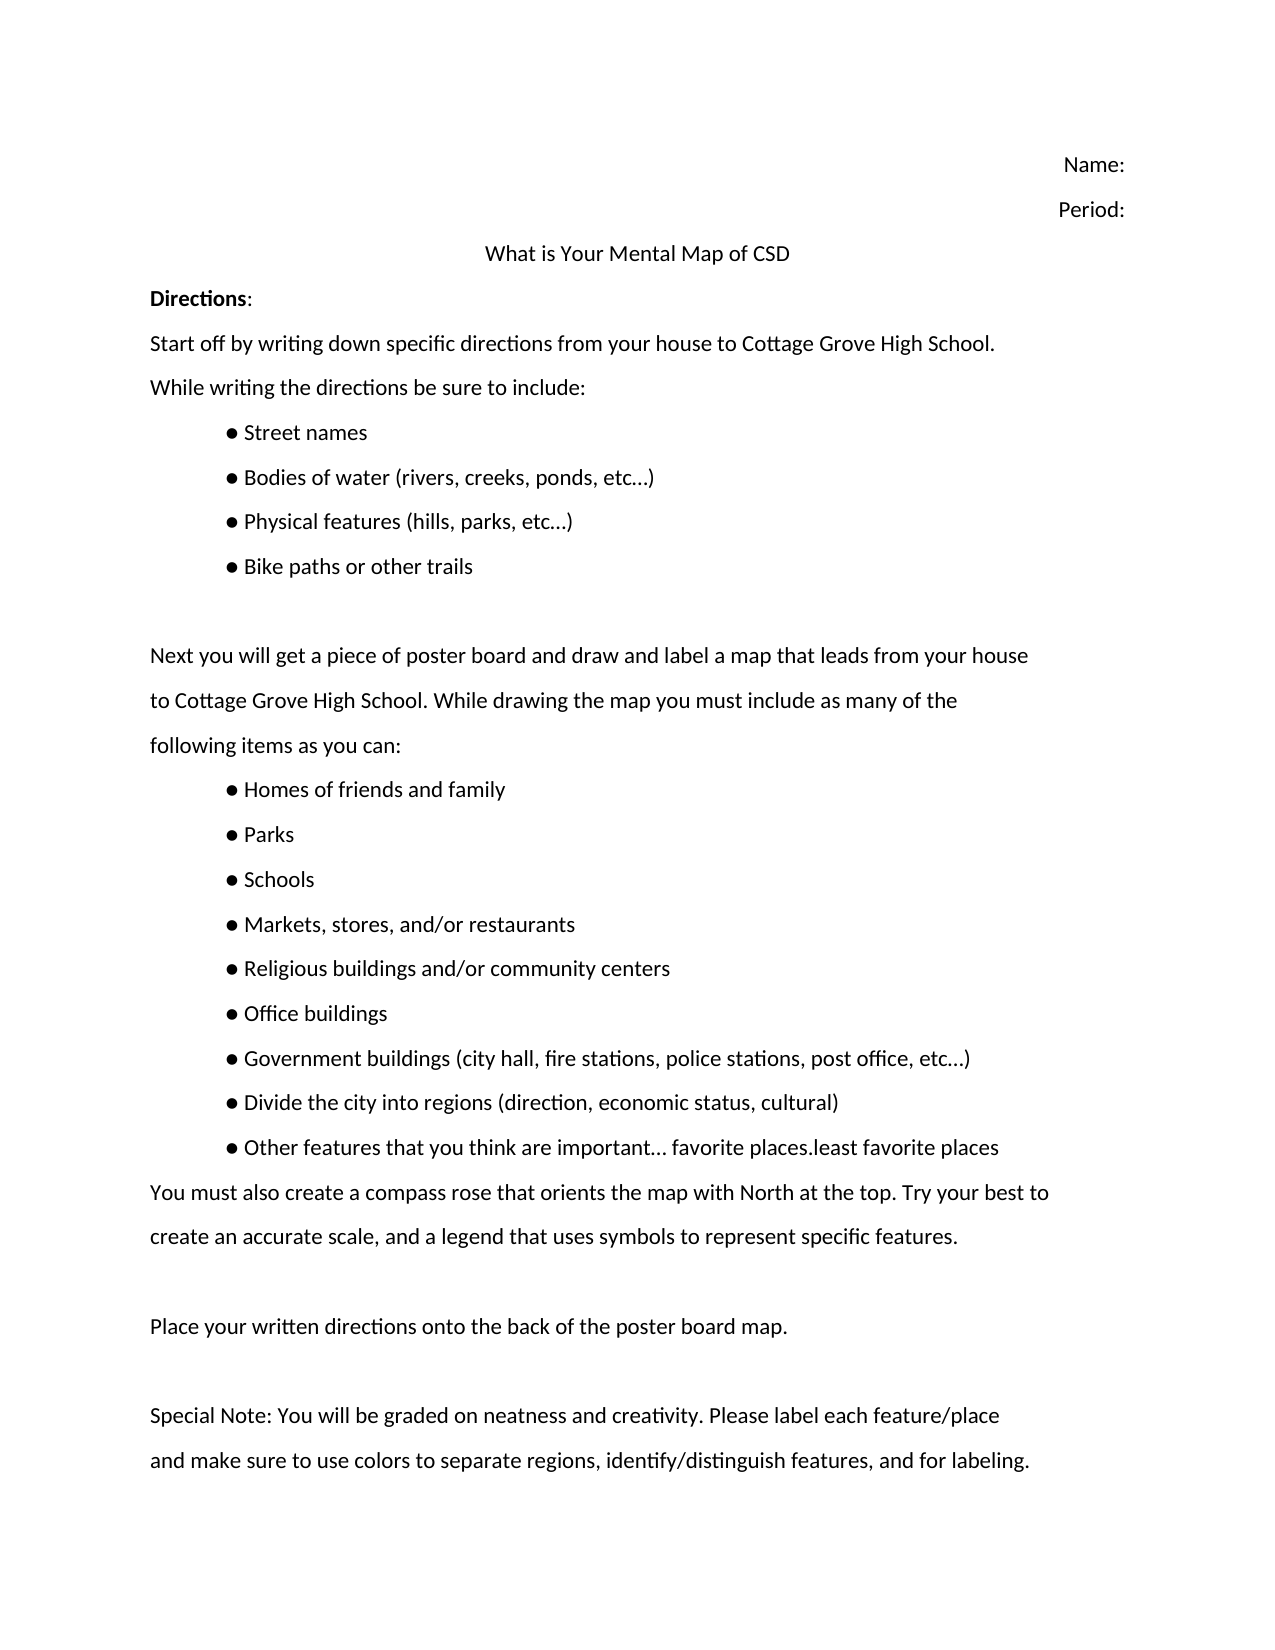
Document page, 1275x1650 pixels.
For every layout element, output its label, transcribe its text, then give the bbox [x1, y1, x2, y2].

text Place your written directions onto the back of the poster board map. [150, 1312, 1125, 1340]
text to Cottage Grove High School. While drawing the map you must include as many of the [150, 686, 1125, 714]
text Directions: [150, 284, 1125, 312]
text What is Your Mental Map of CSD [150, 239, 1125, 267]
text ● Religious buildings and/or community centers [225, 954, 1125, 982]
text You must also create a compass rose that orients the map with North at the top. Try your best to [150, 1178, 1125, 1206]
text While writing the directions be sure to include: [150, 373, 1125, 401]
text ● Physical features (hills, parks, etc…) [225, 507, 1125, 536]
text ● Bodies of water (rivers, creeks, ponds, etc…) [225, 463, 1125, 491]
text ● Government buildings (city hall, fire stations, police stations, post office, etc…) [225, 1044, 1125, 1072]
text ● Homes of friends and family [225, 776, 1125, 804]
text Name: [150, 150, 1125, 178]
text ● Divide the city into regions (direction, economic status, cultural) [225, 1088, 1125, 1116]
text ● Office buildings [225, 999, 1125, 1027]
text ● Schools [225, 865, 1125, 893]
text ● Bike paths or other trails [225, 552, 1125, 580]
text Special Note: You will be graded on neatness and creativity. Please label each feature/place [150, 1401, 1125, 1429]
text ● Street names [225, 418, 1125, 446]
text ● Other features that you think are important… favorite places.least favorite places [225, 1133, 1125, 1161]
text following items as you can: [150, 731, 1125, 759]
text Start off by writing down specific directions from your house to Cottage Grove High School. [150, 329, 1125, 357]
text and make sure to use colors to separate regions, identify/distinguish features, and for labeling. [150, 1446, 1125, 1474]
text Period: [150, 195, 1125, 223]
text Next you will get a piece of poster board and draw and label a map that leads from your house [150, 642, 1125, 669]
text create an accurate scale, and a legend that uses symbols to represent specific features. [150, 1222, 1125, 1251]
text ● Markets, stores, and/or restaurants [225, 910, 1125, 938]
text ● Parks [225, 820, 1125, 848]
